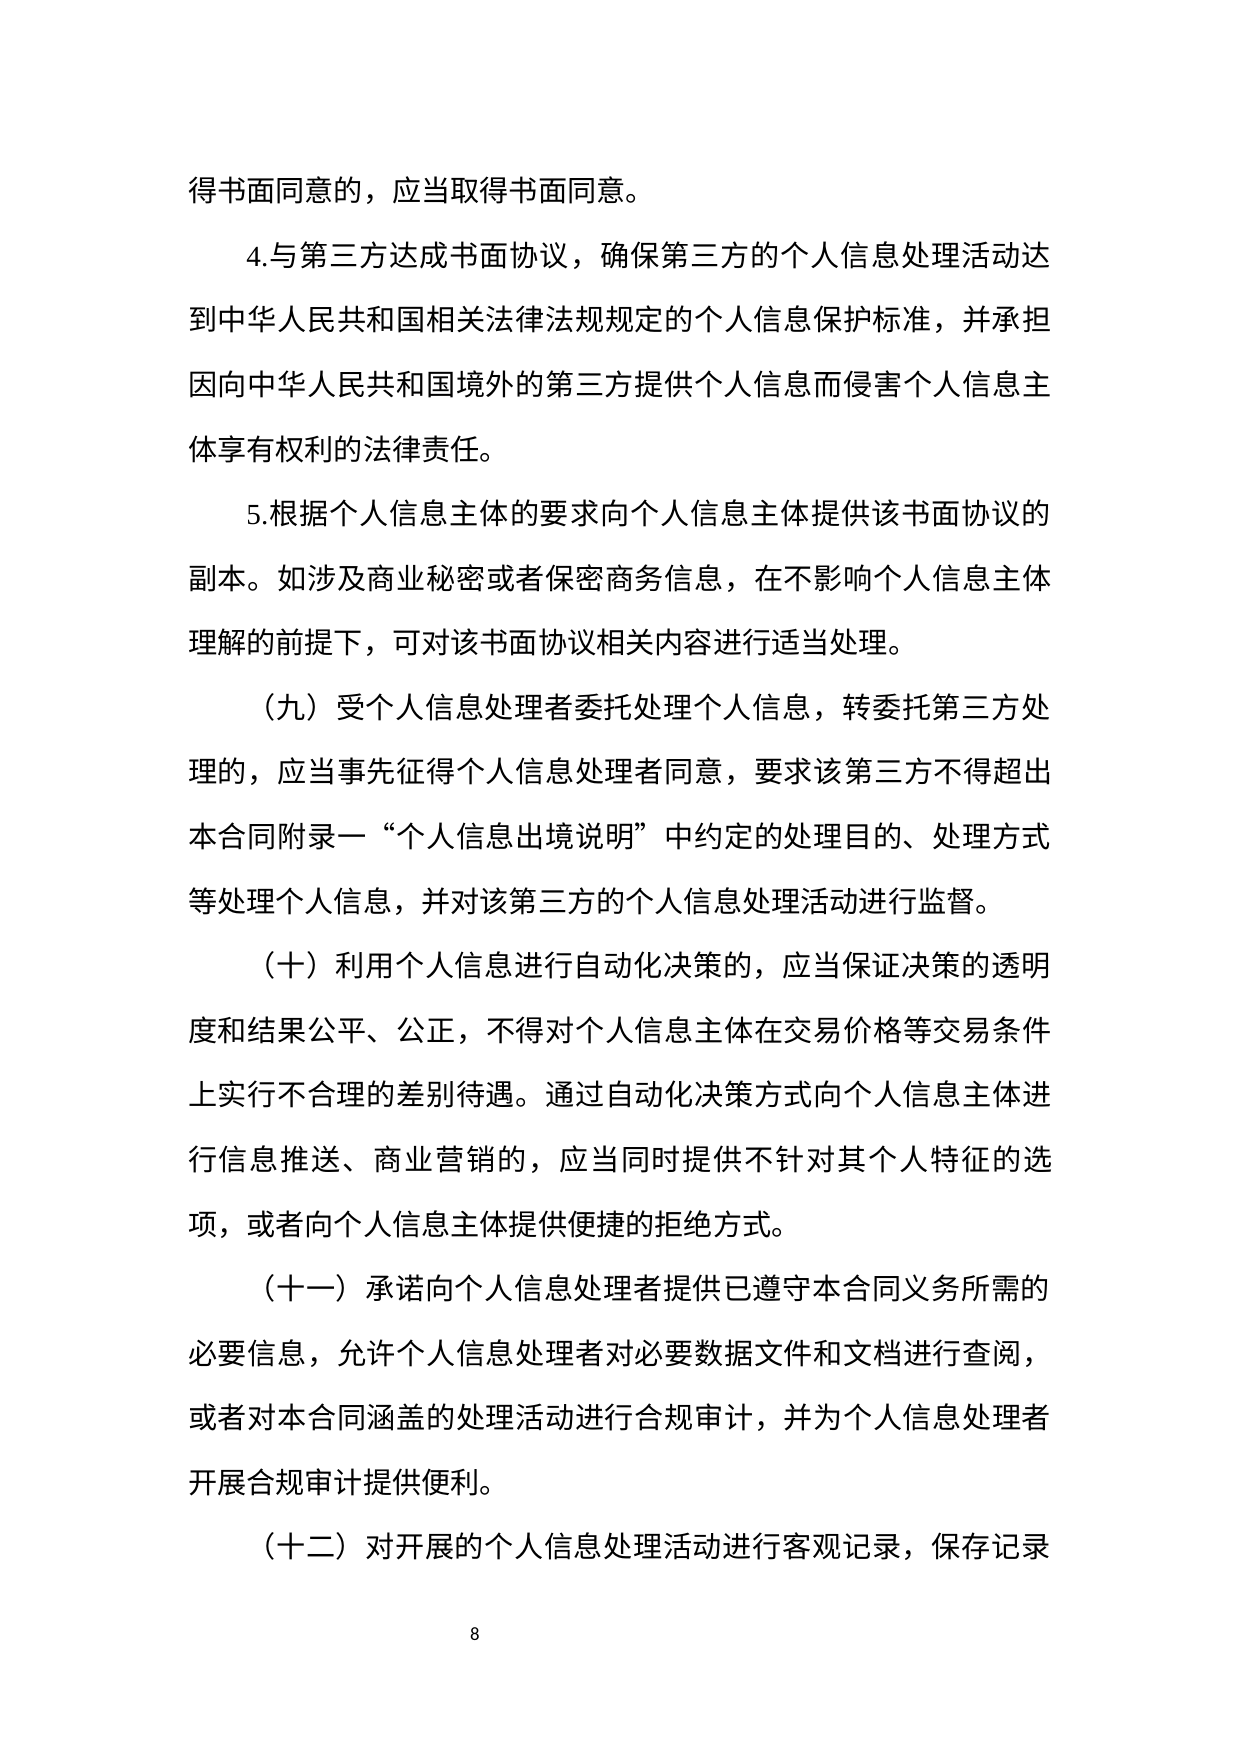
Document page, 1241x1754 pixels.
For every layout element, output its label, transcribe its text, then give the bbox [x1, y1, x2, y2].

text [188, 1506, 1052, 1571]
text 5.根据个人信息主体的要求向个人信息主体提供该书面协议的副本。如涉及商业秘密或者保密商务信息，在不影响个人信息主体理解的前提下，可对该书面协议相关内容进行适当处理。 [188, 473, 1052, 667]
text （十一）承诺向个人信息处理者提供已遵守本合同义务所需的必要信息，允许个人信息处理者对必要数据文件和文档进行查阅，或者对本合同涵盖的处理活动进行合规审计，并为个人信息处理者开展合规审计提供便利。 [188, 1248, 1052, 1506]
text （九）受个人信息处理者委托处理个人信息，转委托第三方处理的，应当事先征得个人信息处理者同意，要求该第三方不得超出本合同附录一“个人信息出境说明”中约定的处理目的、处理方式等处理个人信息，并对该第三方的个人信息处理活动进行监督。 [188, 667, 1052, 925]
text 4.与第三方达成书面协议，确保第三方的个人信息处理活动达到中华人民共和国相关法律法规规定的个人信息保护标准，并承担因向中华人民共和国境外的第三方提供个人信息而侵害个人信息主体享有权利的法律责任。 [188, 214, 1052, 473]
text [188, 150, 1052, 214]
text （十）利用个人信息进行自动化决策的，应当保证决策的透明度和结果公平、公正，不得对个人信息主体在交易价格等交易条件上实行不合理的差别待遇。通过自动化决策方式向个人信息主体进行信息推送、商业营销的，应当同时提供不针对其个人特征的选项，或者向个人信息主体提供便捷的拒绝方式。 [188, 925, 1052, 1248]
